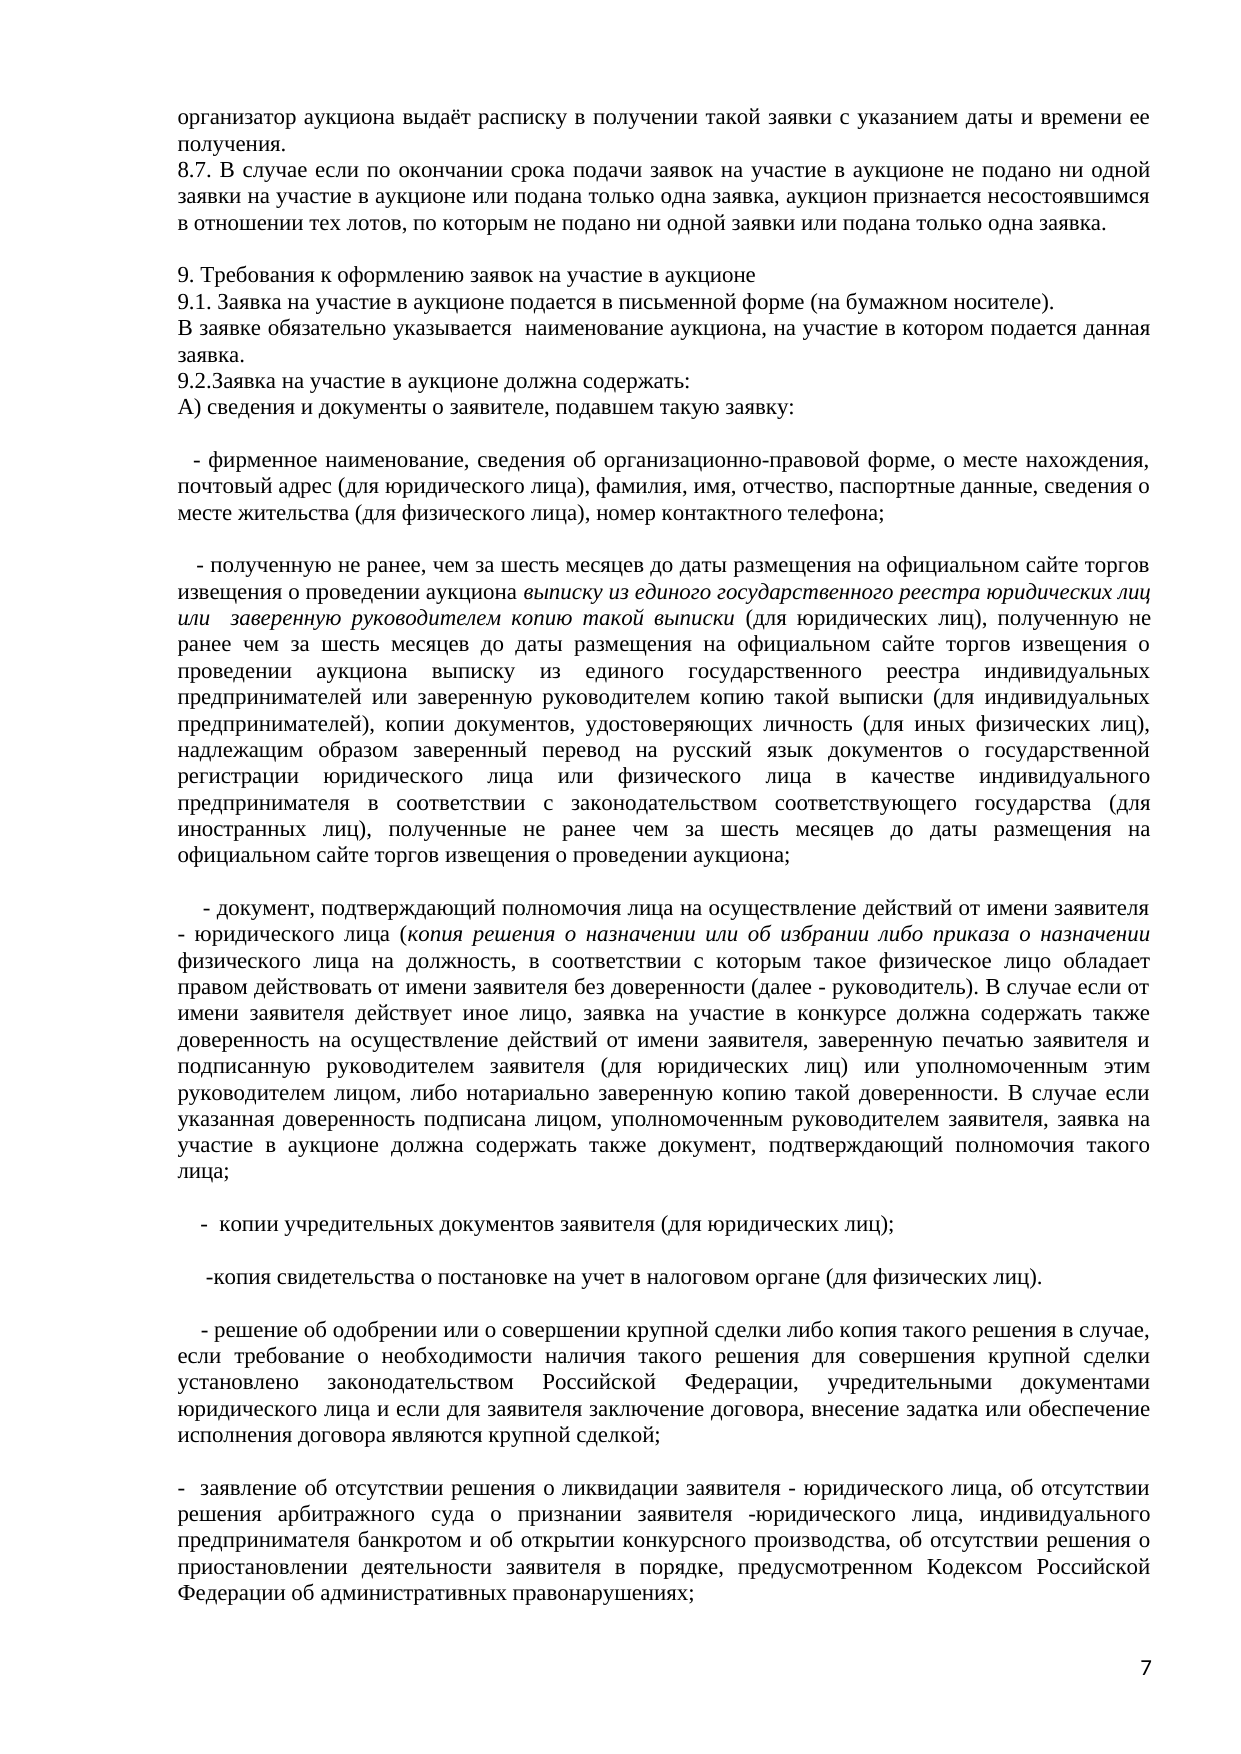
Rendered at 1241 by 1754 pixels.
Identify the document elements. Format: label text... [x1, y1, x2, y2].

text -копия свидетельства о постановке на учет в налоговом органе (для физических лиц). [177, 1263, 1152, 1289]
text - фирменное наименование, сведения об организационно-правовой форме, о месте нахождения, почтовый адрес (для юридического лица), фамилия, имя, отчество, паспортные данные, сведения о месте жительства (для физического лица), номер контактного телефона; [177, 446, 1152, 525]
text А) сведения и документы о заявителе, подавшем такую заявку: [177, 393, 1152, 420]
text - полученную не ранее, чем за шесть месяцев до даты размещения на официальном сайте торгов извещения о проведении аукциона выписку из единого государственного реестра юридических лиц или заверенную руководителем копию такой выписки (для юридических лиц), полученную не ранее чем за шесть месяцев до даты размещения на официальном сайте торгов извещения о проведении аукциона выписку из единого государственного реестра индивидуальных предпринимателей или заверенную руководителем копию такой выписки (для индивидуальных предпринимателей), копии документов, удостоверяющих личность (для иных физических лиц), надлежащим образом заверенный перевод на русский язык документов о государственной регистрации юридического лица или физического лица в качестве индивидуального предпринимателя в соответствии с законодательством соответствующего государства (для иностранных лиц), полученные не ранее чем за шесть месяцев до даты размещения на официальном сайте торгов извещения о проведении аукциона; [177, 551, 1152, 868]
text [177, 103, 1152, 156]
text - заявление об отсутствии решения о ликвидации заявителя - юридического лица, об отсутствии решения арбитражного суда о признании заявителя -юридического лица, индивидуального предпринимателя банкротом и об открытии конкурсного производства, об отсутствии решения о приостановлении деятельности заявителя в порядке, предусмотренном Кодексом Российской Федерации об административных правонарушениях; [177, 1474, 1152, 1606]
text В заявке обязательно указывается наименование аукциона, на участие в котором подается данная заявка. [177, 314, 1152, 367]
text 8.7. В случае если по окончании срока подачи заявок на участие в аукционе не подано ни одной заявки на участие в аукционе или подана только одна заявка, аукцион признается несостоявшимся в отношении тех лотов, по которым не подано ни одной заявки или подана только одна заявка. [177, 156, 1152, 235]
text - документ, подтверждающий полномочия лица на осуществление действий от имени заявителя - юридического лица (копия решения о назначении или об избрании либо приказа о назначении физического лица на должность, в соответствии с которым такое физическое лицо обладает правом действовать от имени заявителя без доверенности (далее - руководитель). В случае если от имени заявителя действует иное лицо, заявка на участие в конкурсе должна содержать также доверенность на осуществление действий от имени заявителя, заверенную печатью заявителя и подписанную руководителем заявителя (для юридических лиц) или уполномоченным этим руководителем лицом, либо нотариально заверенную копию такой доверенности. В случае если указанная доверенность подписана лицом, уполномоченным руководителем заявителя, заявка на участие в аукционе должна содержать также документ, подтверждающий полномочия такого лица; [177, 894, 1152, 1184]
text 9.2.Заявка на участие в аукционе должна содержать: [177, 367, 1152, 393]
text - копии учредительных документов заявителя (для юридических лиц); [177, 1210, 1152, 1237]
text 9. Требования к оформлению заявок на участие в аукционе [177, 262, 1152, 288]
text - решение об одобрении или о совершении крупной сделки либо копия такого решения в случае, если требование о необходимости наличия такого решения для совершения крупной сделки установлено законодательством Российской Федерации, учредительными документами юридического лица и если для заявителя заключение договора, внесение задатка или обеспечение исполнения договора являются крупной сделкой; [177, 1316, 1152, 1447]
text 9.1. Заявка на участие в аукционе подается в письменной форме (на бумажном носителе). [177, 288, 1152, 314]
